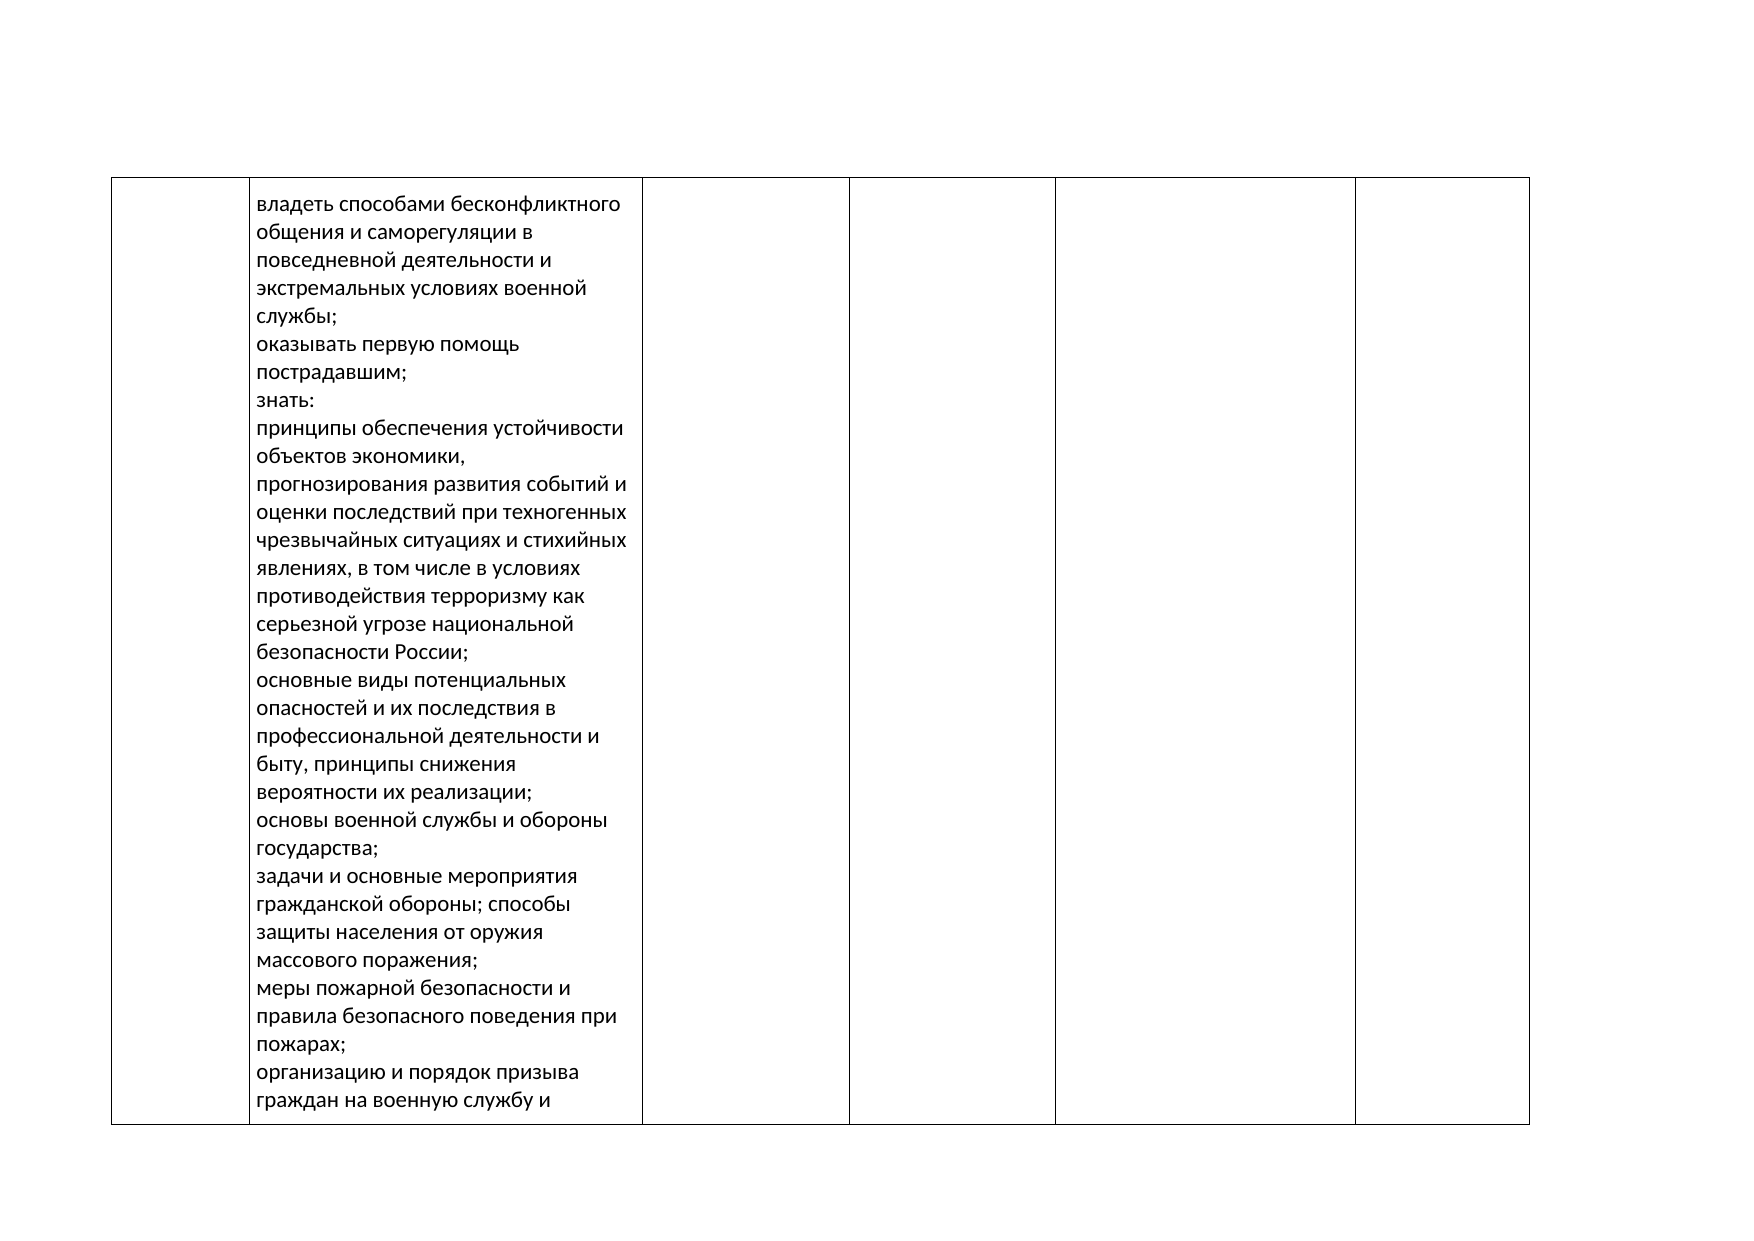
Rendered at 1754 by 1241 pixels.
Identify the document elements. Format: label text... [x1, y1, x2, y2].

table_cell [1056, 178, 1355, 1124]
table_cell [112, 178, 249, 1124]
table_cell [643, 178, 849, 1124]
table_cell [250, 178, 642, 1124]
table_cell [1356, 178, 1529, 1124]
table_cell 68 [850, 178, 1055, 1124]
